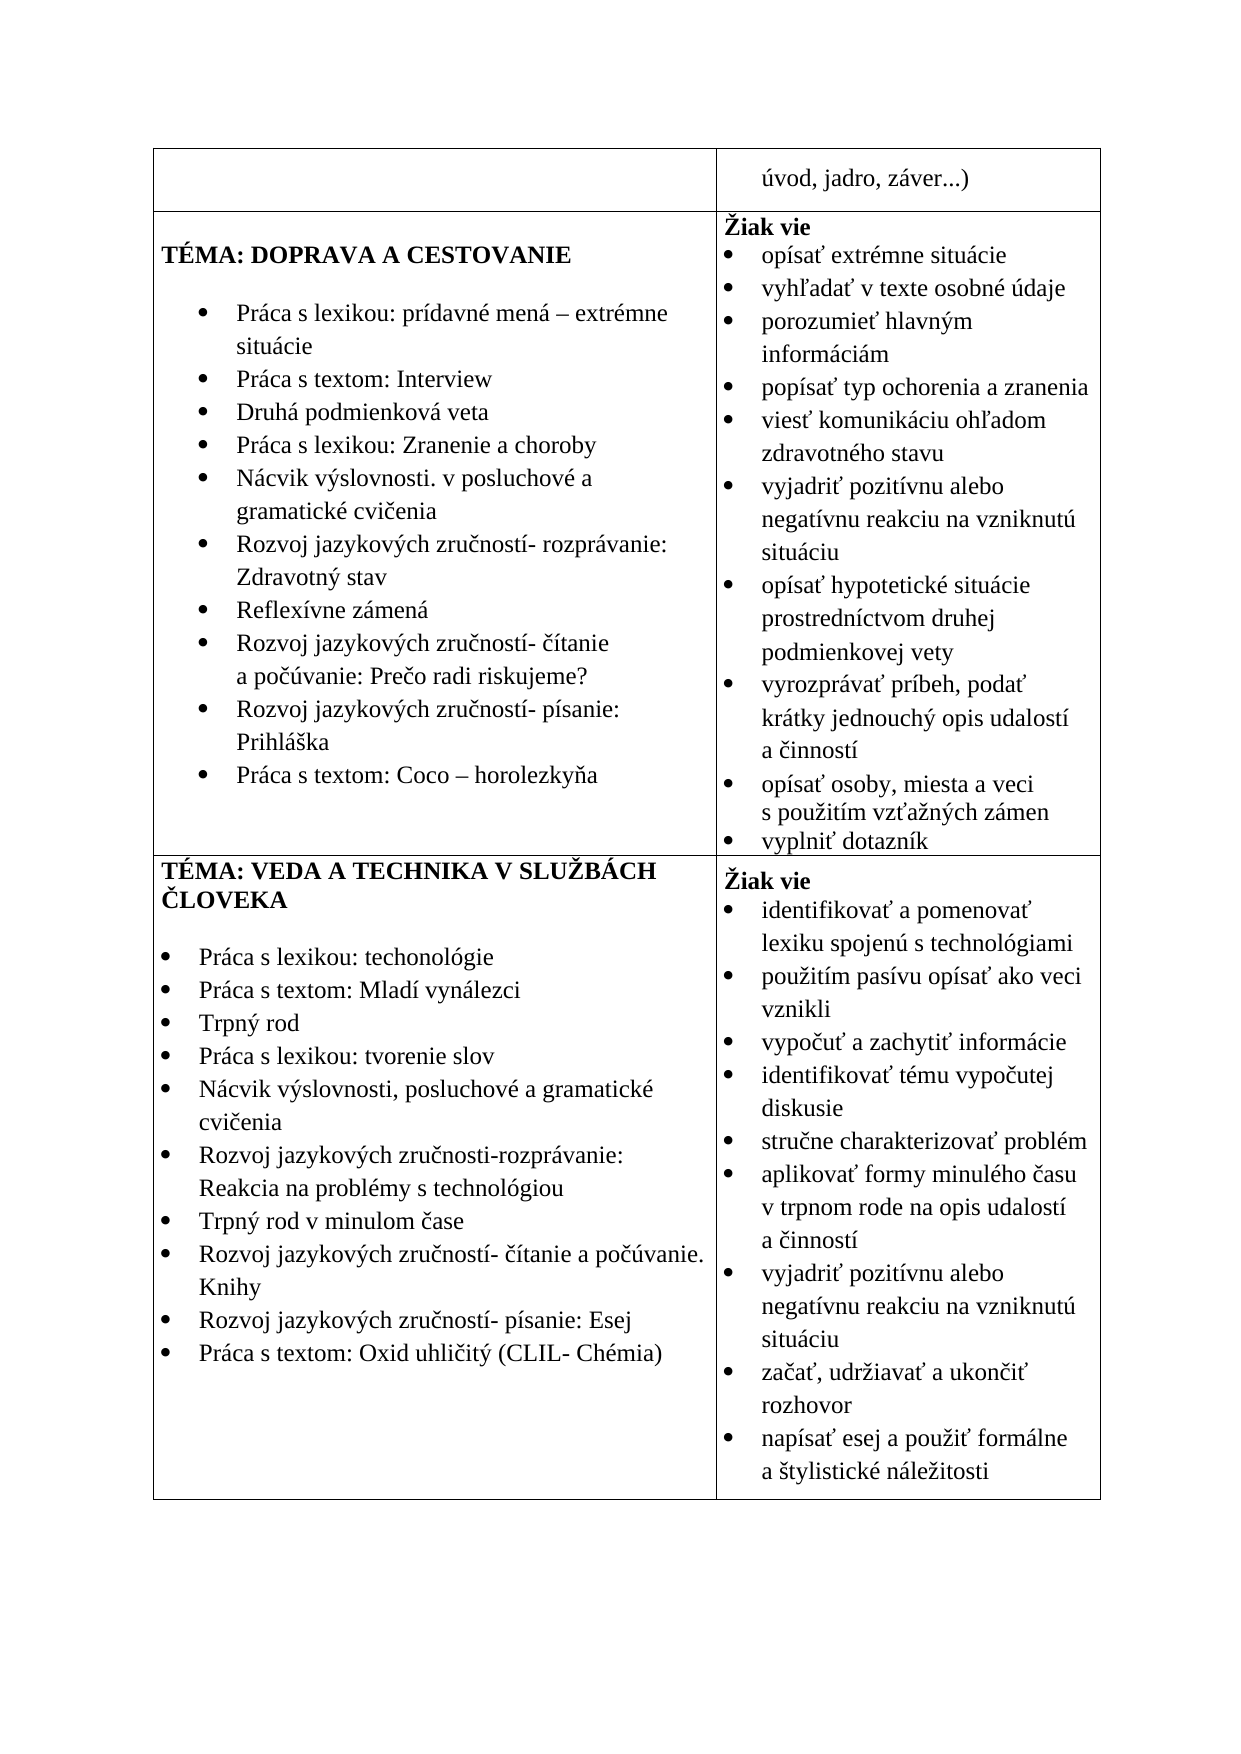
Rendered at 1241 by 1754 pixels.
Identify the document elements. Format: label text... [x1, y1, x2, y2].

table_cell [717, 149, 1100, 211]
table_cell TÉMA: DOPRAVA A CESTOVANIE Práca s lexikou: prídavné mená – extrémne situácie Práca s textom: Interview Druhá podmienková veta Práca s lexikou: Zranenie a choroby Nácvik výslovnosti. v posluchové a gramatické cvičenia Rozvoj jazykových zručností- rozprávanie: Zdravotný stav Reflexívne zámená Rozvoj jazykových zručností- čítanie a počúvanie: Prečo radi riskujeme? Rozvoj jazykových zručností- písanie: Prihláška Práca s textom: Coco – horolezkyňa [154, 212, 716, 855]
table_cell TÉMA: VEDA A TECHNIKA V SLUŽBÁCH ČLOVEKA Práca s lexikou: techonológie Práca s textom: Mladí vynálezci Trpný rod Práca s lexikou: tvorenie slov Nácvik výslovnosti, posluchové a gramatické cvičenia Rozvoj jazykových zručnosti-rozprávanie: Reakcia na problémy s technológiou Trpný rod v minulom čase Rozvoj jazykových zručností- čítanie a počúvanie. Knihy Rozvoj jazykových zručností- písanie: Esej Práca s textom: Oxid uhličitý (CLIL- Chémia) [154, 856, 716, 1499]
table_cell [154, 149, 716, 211]
table_cell Žiak vie opísať extrémne situácie vyhľadať v texte osobné údaje porozumieť hlavným informáciám popísať typ ochorenia a zranenia viesť komunikáciu ohľadom zdravotného stavu vyjadriť pozitívnu alebo negatívnu reakciu na vzniknutú situáciu opísať hypotetické situácie prostredníctvom druhej podmienkovej vety vyrozprávať príbeh, podať krátky jednouchý opis udalostí a činností opísať osoby, miesta a veci s použitím vzťažných zámen vyplniť dotazník [717, 212, 1100, 855]
table_cell Žiak vie identifikovať a pomenovať lexiku spojenú s technológiami použitím pasívu opísať ako veci vznikli vypočuť a zachytiť informácie identifikovať tému vypočutej diskusie stručne charakterizovať problém aplikovať formy minulého času v trpnom rode na opis udalostí a činností vyjadriť pozitívnu alebo negatívnu reakciu na vzniknutú situáciu začať, udržiavať a ukončiť rozhovor napísať esej a použiť formálne a štylistické náležitosti [717, 856, 1100, 1499]
